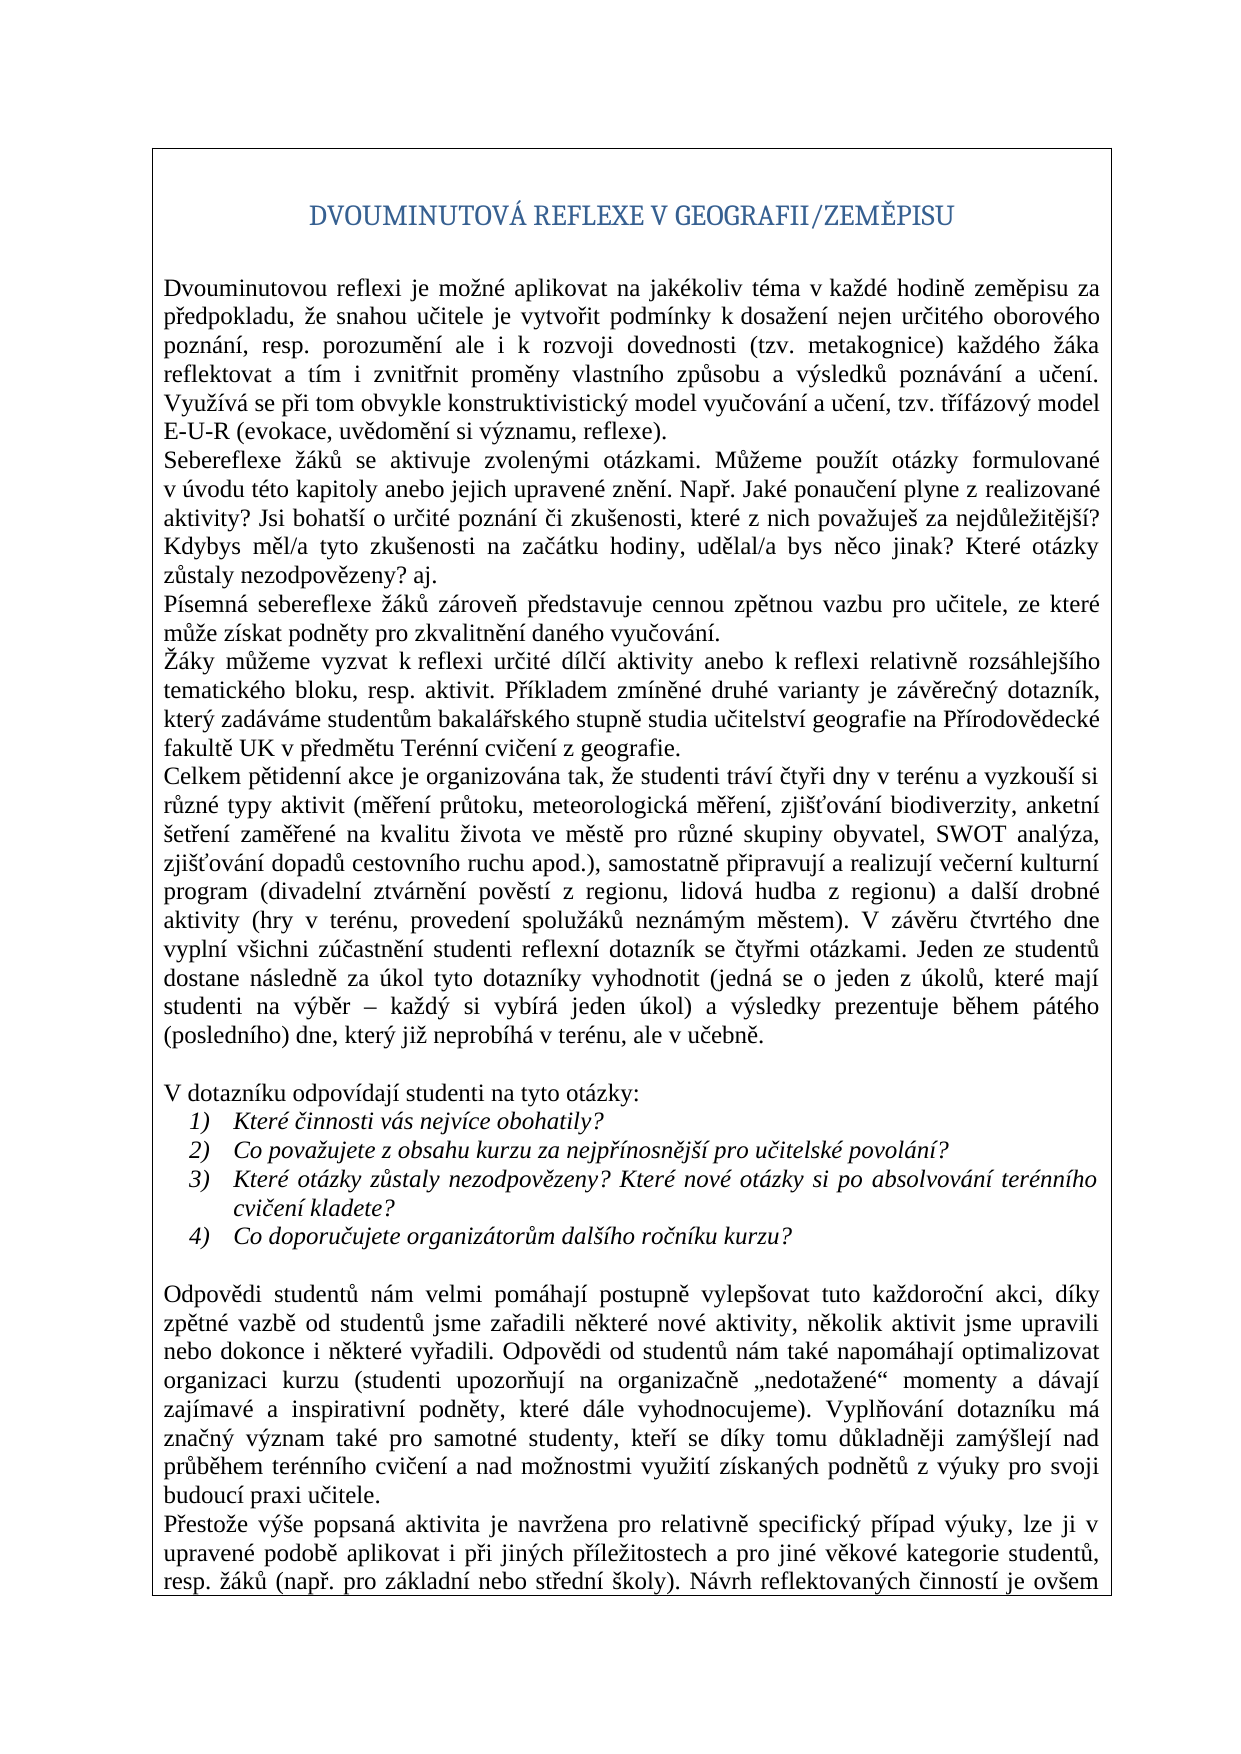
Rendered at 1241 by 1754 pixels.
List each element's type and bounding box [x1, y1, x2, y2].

table_header [153, 149, 1111, 1595]
